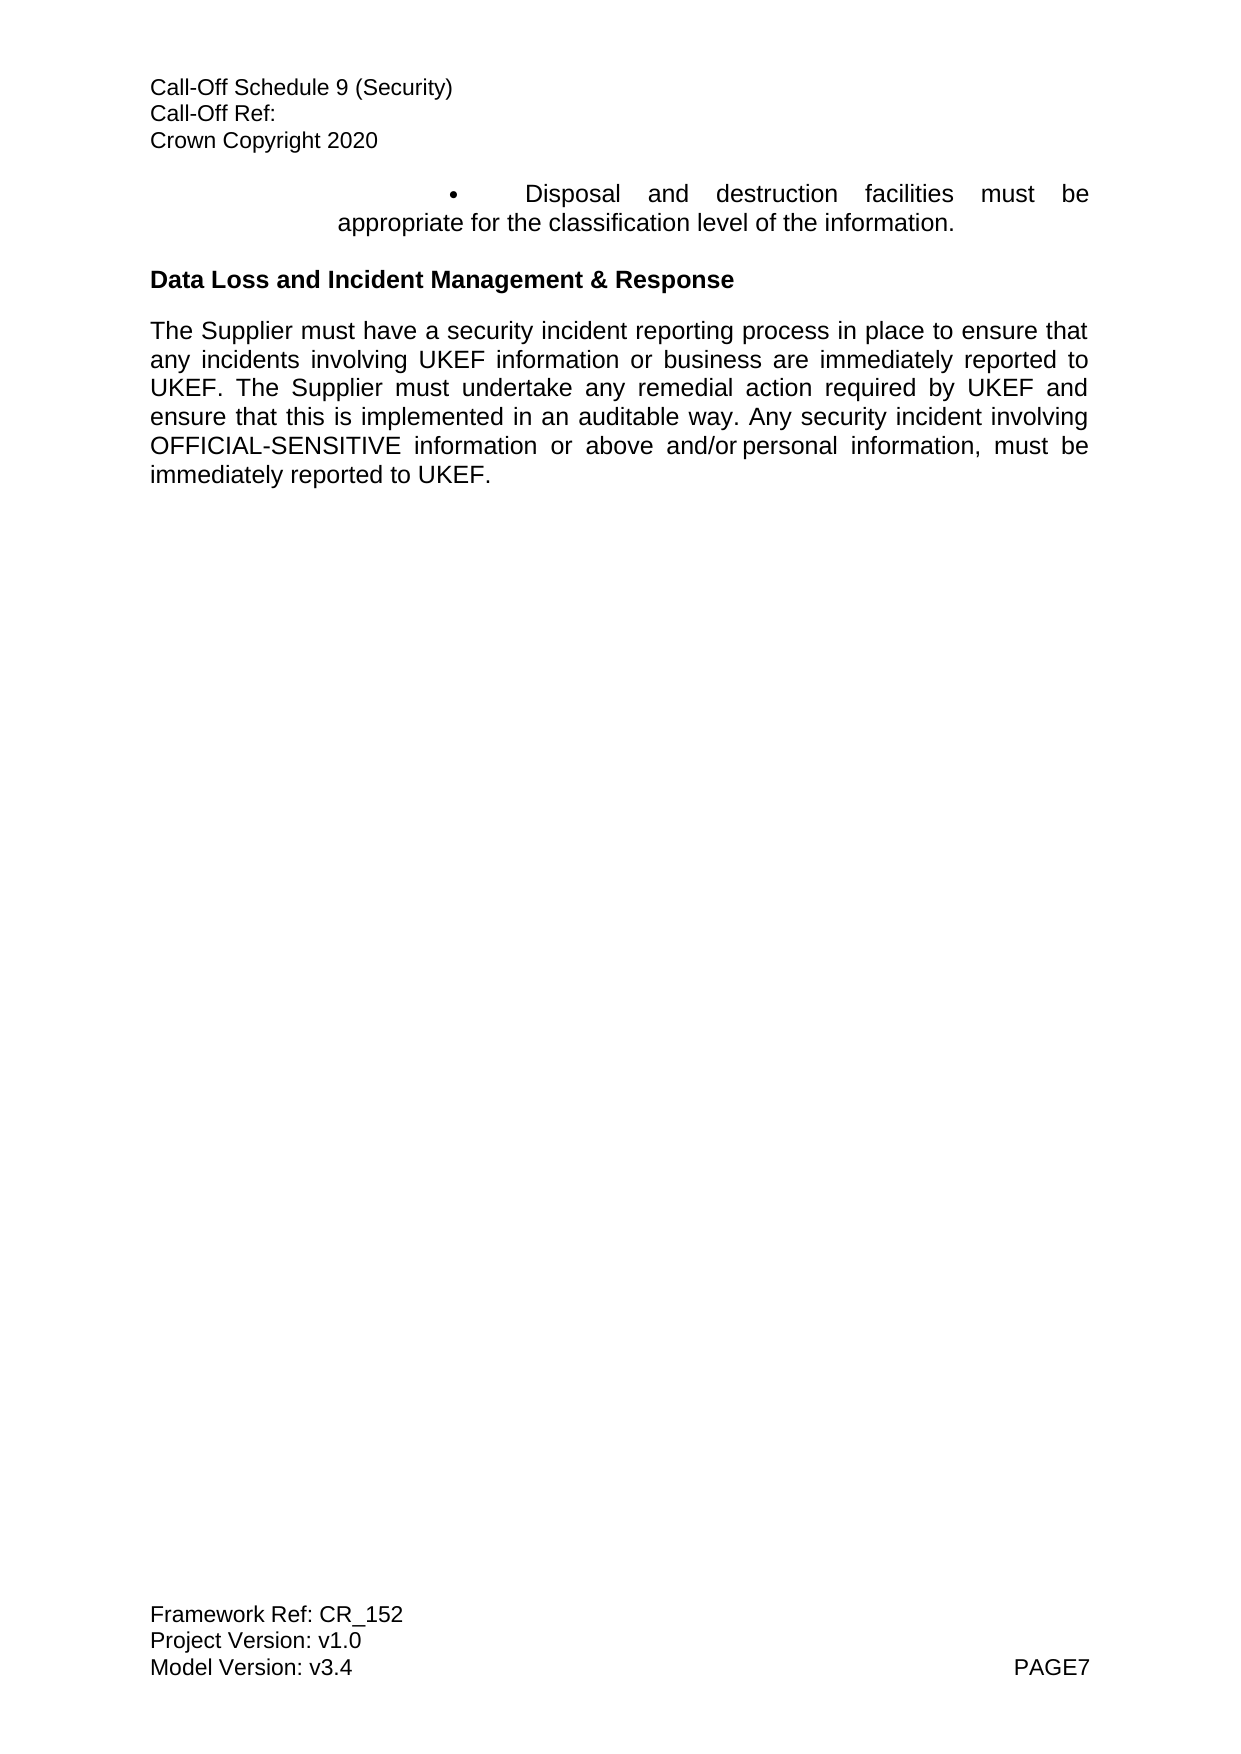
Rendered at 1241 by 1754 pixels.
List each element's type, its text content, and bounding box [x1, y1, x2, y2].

text Data Loss and Incident Management & Response [150, 266, 1090, 294]
list Disposal and destruction facilities must be appropriate for the classification level of the information. [337, 179, 1090, 237]
text The Supplier must have a security incident reporting process in place to ensure that any incidents involving UKEF information or business are immediately reported to UKEF. The Supplier must undertake any remedial action required by UKEF and ensure that this is implemented in an auditable way. Any security incident involving OFFICIAL-SENSITIVE information or above and/or personal information, must be immediately reported to UKEF. [150, 316, 1090, 488]
